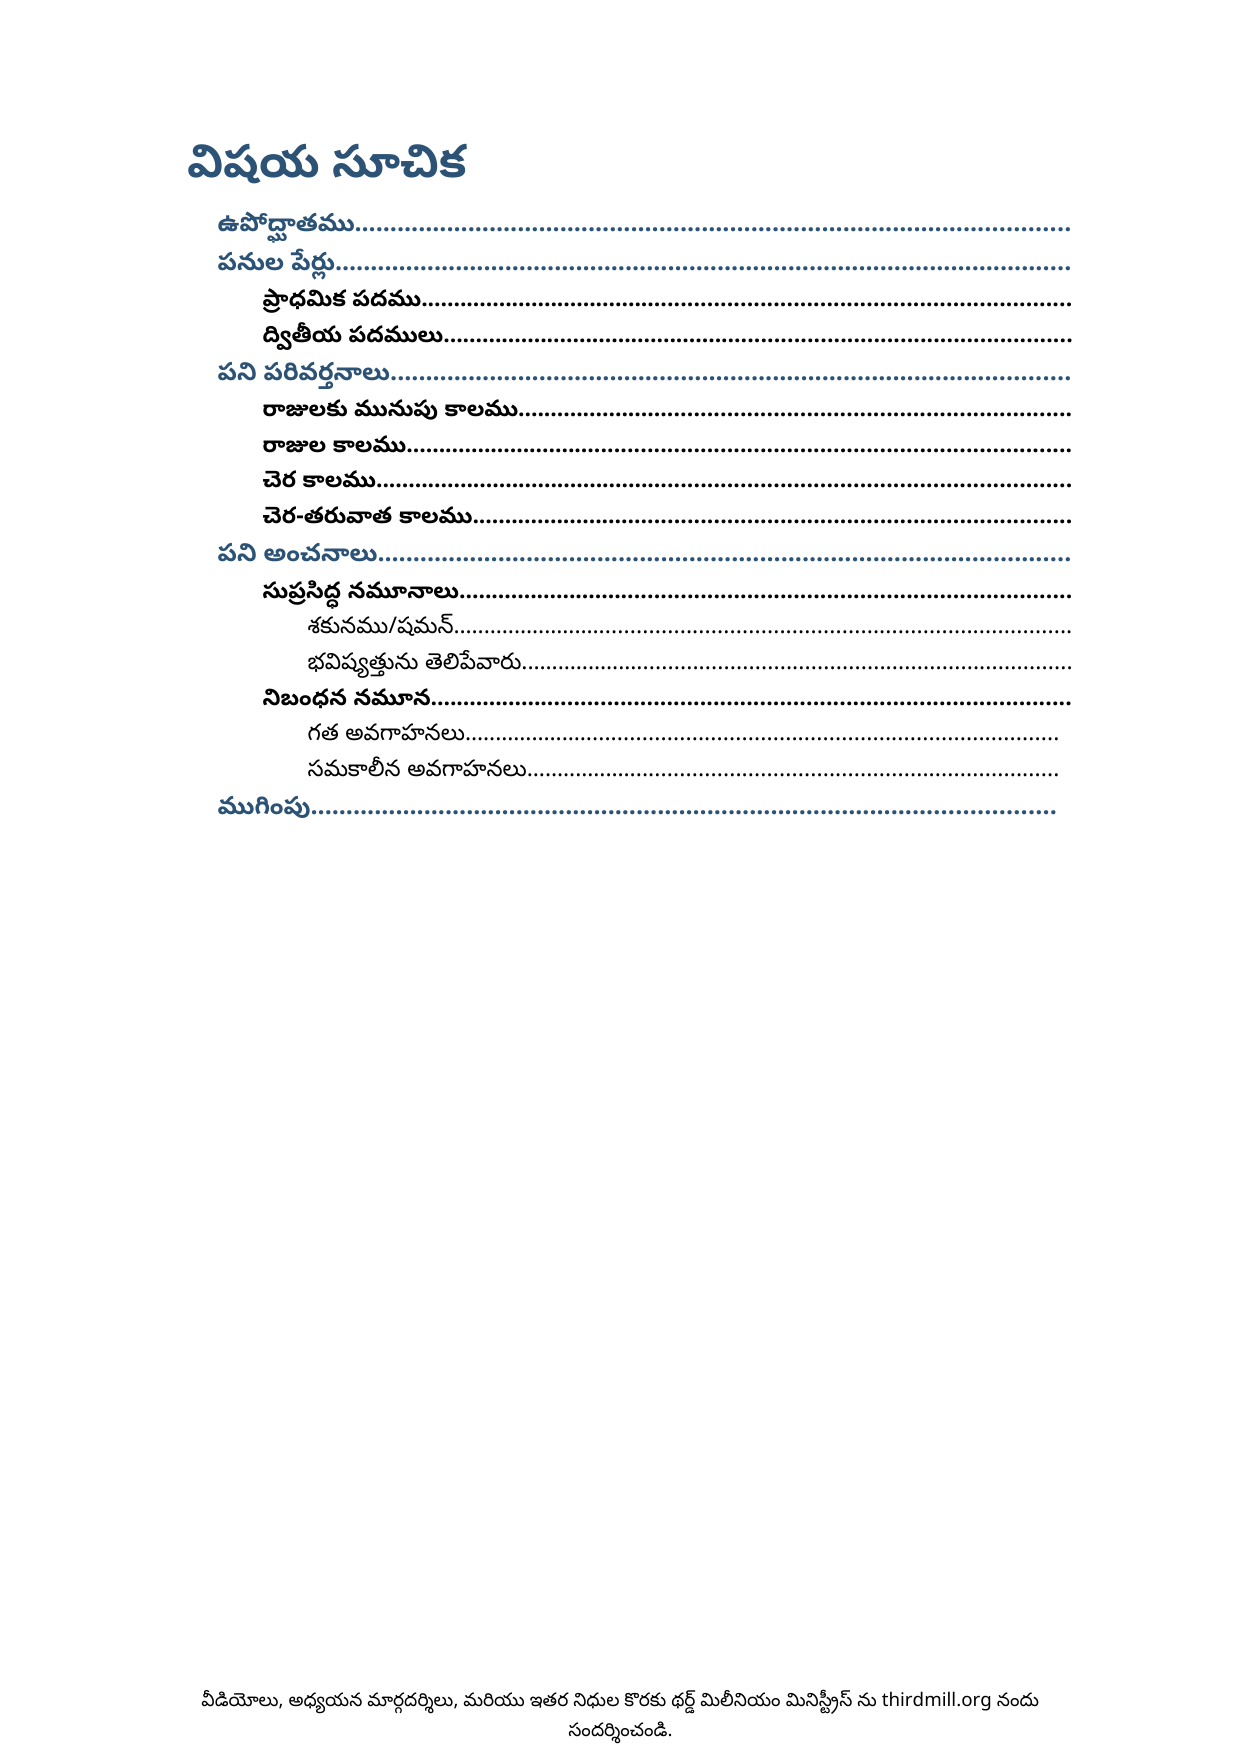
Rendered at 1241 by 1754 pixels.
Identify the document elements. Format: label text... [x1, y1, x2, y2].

text చెర-తరువాత కాలము 8 [262, 499, 1053, 535]
text రాజుల కాలము 6 [262, 428, 1053, 463]
text సుప్రసిద్ధ నమూనాలు 9 [262, 573, 1053, 609]
text పని అంచనాలు 8 [217, 535, 1053, 573]
subtitle విషయ సూచిక [187, 137, 1053, 199]
text నిబంధన నమూన 9 [262, 680, 1053, 716]
text చెర కాలము 7 [262, 463, 1053, 499]
text భవిష్యత్తును తెలిపేవారు 9 [307, 645, 1053, 680]
text ద్వితీయ పదములు 2 [262, 318, 1053, 353]
text గత అవగాహనలు 10 [307, 716, 1053, 752]
text రాజులకు మునుపు కాలము 6 [262, 392, 1053, 428]
text శకునము/షమన్ 9 [307, 609, 1053, 645]
text పని పరివర్తనాలు 5 [217, 353, 1053, 392]
text ముగింపు 13 [217, 787, 1053, 826]
text ఉపోద్ఘాతము 1 [217, 204, 1053, 243]
text పనుల పేర్లు 1 [217, 243, 1053, 282]
text సమకాలీన అవగాహనలు 10 [307, 752, 1053, 787]
text ప్రాధమిక పదము 1 [262, 282, 1053, 318]
